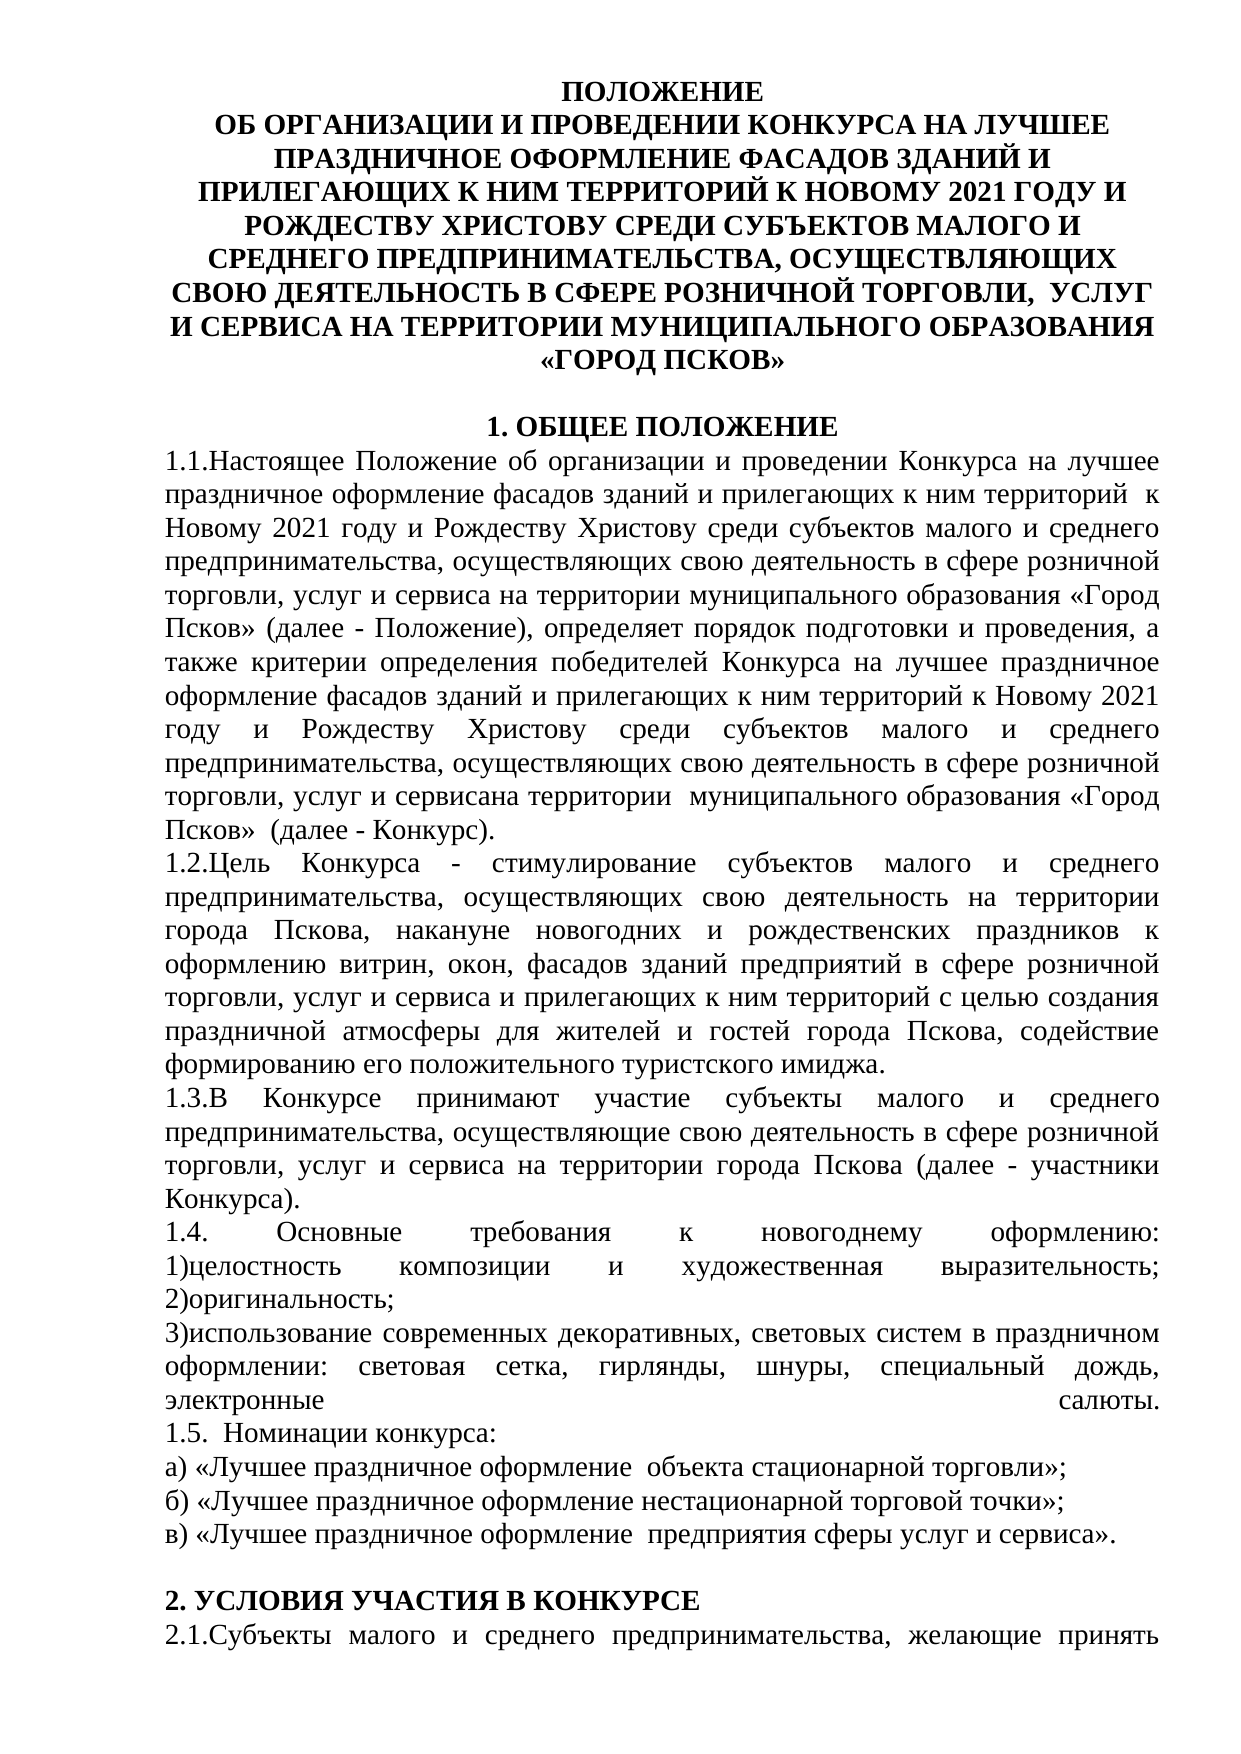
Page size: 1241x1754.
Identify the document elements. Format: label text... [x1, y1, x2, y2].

text ОБ ОРГАНИЗАЦИИ И ПРОВЕДЕНИИ КОНКУРСА НА ЛУЧШЕЕ ПРАЗДНИЧНОЕ ОФОРМЛЕНИЕ ФАСАДОВ ЗДАНИЙ И ПРИЛЕГАЮЩИХ К НИМ ТЕРРИТОРИЙ К НОВОМУ 2021 ГОДУ И РОЖДЕСТВУ ХРИСТОВУ СРЕДИ СУБЪЕКТОВ МАЛОГО И СРЕДНЕГО ПРЕДПРИНИМАТЕЛЬСТВА, ОСУЩЕСТВЛЯЮЩИХ СВОЮ ДЕЯТЕЛЬНОСТЬ В СФЕРЕ РОЗНИЧНОЙ ТОРГОВЛИ, УСЛУГ И СЕРВИСА НА ТЕРРИТОРИИ МУНИЦИПАЛЬНОГО ОБРАЗОВАНИЯ «ГОРОД ПСКОВ» [164, 107, 1160, 376]
text в) «Лучшее праздничное оформление предприятия сферы услуг и сервиса». [164, 1516, 1160, 1550]
text 1. ОБЩЕЕ ПОЛОЖЕНИЕ [164, 409, 1160, 443]
text 1.4. Основные требования к новогоднему оформлению: 1)целостность композиции и художественная выразительность; 2)оригинальность; 3)использование современных декоративных, световых систем в праздничном оформлении: световая сетка, гирлянды, шнуры, специальный дождь, электронные салюты. 1.5. Номинации конкурса: [164, 1214, 1160, 1449]
text 1.1.Настоящее Положение об организации и проведении Конкурса на лучшее праздничное оформление фасадов зданий и прилегающих к ним территорий к Новому 2021 году и Рождеству Христову среди субъектов малого и среднего предпринимательства, осуществляющих свою деятельность в сфере розничной торговли, услуг и сервиса на территории муниципального образования «Город Псков» (далее - Положение), определяет порядок подготовки и проведения, а также критерии определения победителей Конкурса на лучшее праздничное оформление фасадов зданий и прилегающих к ним территорий к Новому 2021 году и Рождеству Христову среди субъектов малого и среднего предпринимательства, осуществляющих свою деятельность в сфере розничной торговли, услуг и сервисана территории муниципального образования «Город Псков» (далее - Конкурс). [164, 443, 1160, 845]
text 1.2.Цель Конкурса - стимулирование субъектов малого и среднего предпринимательства, осуществляющих свою деятельность на территории города Пскова, накануне новогодних и рождественских праздников к оформлению витрин, окон, фасадов зданий предприятий в сфере розничной торговли, услуг и сервиса и прилегающих к ним территорий с целью создания праздничной атмосферы для жителей и гостей города Пскова, содействие формированию его положительного туристского имиджа. [164, 845, 1160, 1080]
text 2. УСЛОВИЯ УЧАСТИЯ В КОНКУРСЕ [164, 1583, 1160, 1617]
text а) «Лучшее праздничное оформление объекта стационарной торговли»; [164, 1449, 1160, 1483]
text ПОЛОЖЕНИЕ [164, 74, 1160, 107]
text 1.3.В Конкурсе принимают участие субъекты малого и среднего предпринимательства, осуществляющие свою деятельность в сфере розничной торговли, услуг и сервиса на территории города Пскова (далее - участники Конкурса). [164, 1080, 1160, 1214]
text б) «Лучшее праздничное оформление нестационарной торговой точки»; [164, 1483, 1160, 1516]
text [164, 1617, 1160, 1650]
